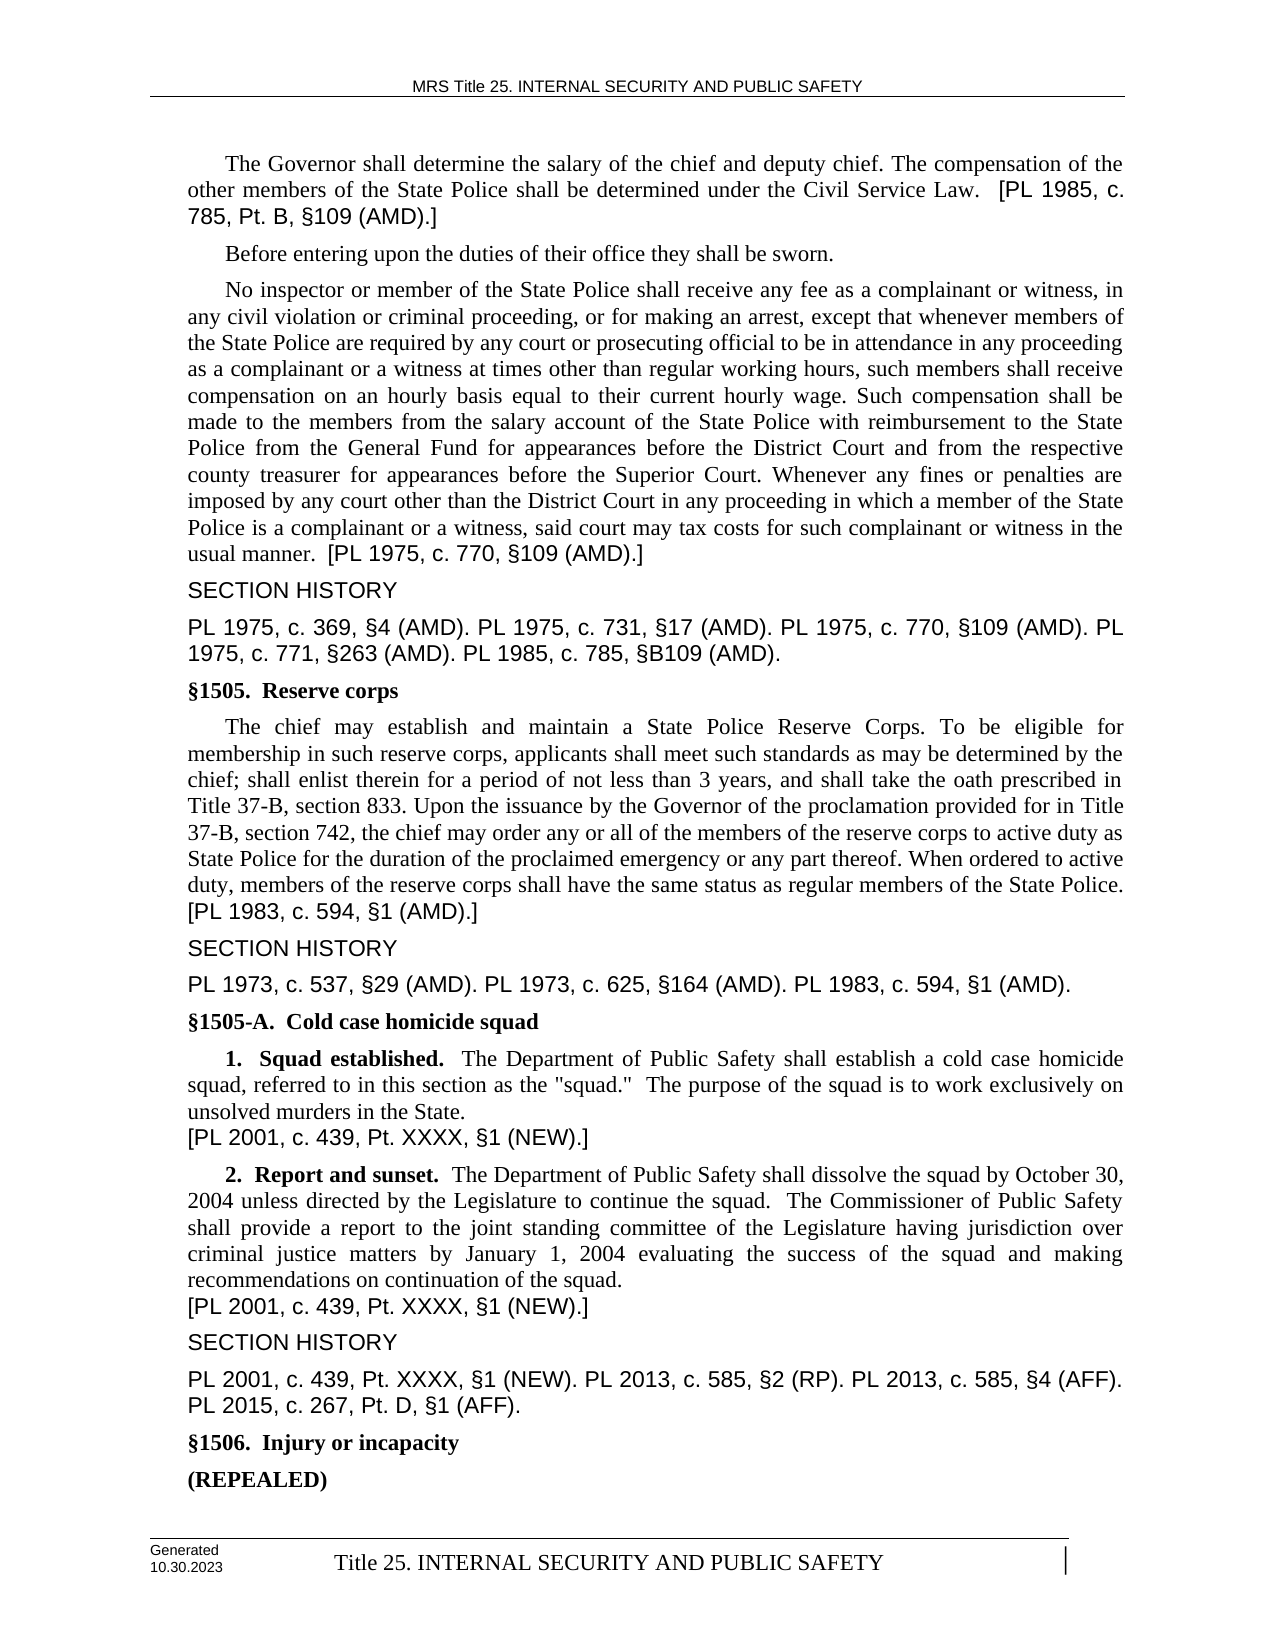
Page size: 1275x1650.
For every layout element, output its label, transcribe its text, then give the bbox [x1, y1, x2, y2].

text [PL 2001, c. 439, Pt. XXXX, §1 (NEW).] [187, 1293, 1125, 1319]
text The chief may establish and maintain a State Police Reserve Corps. To be eligible for membership in such reserve corps, applicants shall meet such standards as may be determined by the chief; shall enlist therein for a period of not less than 3 years, and shall take the oath prescribed in Title 37‑B, section 833. Upon the issuance by the Governor of the proclamation provided for in Title 37‑B, section 742, the chief may order any or all of the members of the reserve corps to active duty as State Police for the duration of the proclaimed emergency or any part thereof. When ordered to active duty, members of the reserve corps shall have the same status as regular members of the State Police. [PL 1983, c. 594, §1 (AMD).] [187, 713, 1125, 924]
text §1506. Injury or incapacity [187, 1429, 1125, 1456]
text 2. Report and sunset. The Department of Public Safety shall dissolve the squad by October 30, 2004 unless directed by the Legislature to continue the squad. The Commissioner of Public Safety shall provide a report to the joint standing committee of the Legislature having jurisdiction over criminal justice matters by January 1, 2004 evaluating the success of the squad and making recommendations on continuation of the squad. [187, 1161, 1125, 1293]
text §1505. Reserve corps [187, 677, 1125, 703]
text §1505-A. Cold case homicide squad [187, 1008, 1125, 1034]
text PL 1975, c. 369, §4 (AMD). PL 1975, c. 731, §17 (AMD). PL 1975, c. 770, §109 (AMD). PL 1975, c. 771, §263 (AMD). PL 1985, c. 785, §B109 (AMD). [187, 613, 1125, 666]
text 1. Squad established. The Department of Public Safety shall establish a cold case homicide squad, referred to in this section as the "squad." The purpose of the squad is to work exclusively on unsolved murders in the State. [187, 1045, 1125, 1124]
text SECTION HISTORY [187, 577, 1125, 603]
text The Governor shall determine the salary of the chief and deputy chief. The compensation of the other members of the State Police shall be determined under the Civil Service Law. [PL 1985, c. 785, Pt. B, §109 (AMD).] [187, 150, 1125, 229]
text PL 2001, c. 439, Pt. XXXX, §1 (NEW). PL 2013, c. 585, §2 (RP). PL 2013, c. 585, §4 (AFF). PL 2015, c. 267, Pt. D, §1 (AFF). [187, 1366, 1125, 1419]
text SECTION HISTORY [187, 935, 1125, 961]
text [PL 2001, c. 439, Pt. XXXX, §1 (NEW).] [187, 1124, 1125, 1150]
text (REPEALED) [187, 1466, 1125, 1492]
text PL 1973, c. 537, §29 (AMD). PL 1973, c. 625, §164 (AMD). PL 1983, c. 594, §1 (AMD). [187, 971, 1125, 998]
text Before entering upon the duties of their office they shall be sworn. [187, 239, 1125, 266]
text No inspector or member of the State Police shall receive any fee as a complainant or witness, in any civil violation or criminal proceeding, or for making an arrest, except that whenever members of the State Police are required by any court or prosecuting official to be in attendance in any proceeding as a complainant or a witness at times other than regular working hours, such members shall receive compensation on an hourly basis equal to their current hourly wage. Such compensation shall be made to the members from the salary account of the State Police with reimbursement to the State Police from the General Fund for appearances before the District Court and from the respective county treasurer for appearances before the Superior Court. Whenever any fines or penalties are imposed by any court other than the District Court in any proceeding in which a member of the State Police is a complainant or a witness, said court may tax costs for such complainant or witness in the usual manner. [PL 1975, c. 770, §109 (AMD).] [187, 276, 1125, 566]
text SECTION HISTORY [187, 1329, 1125, 1356]
